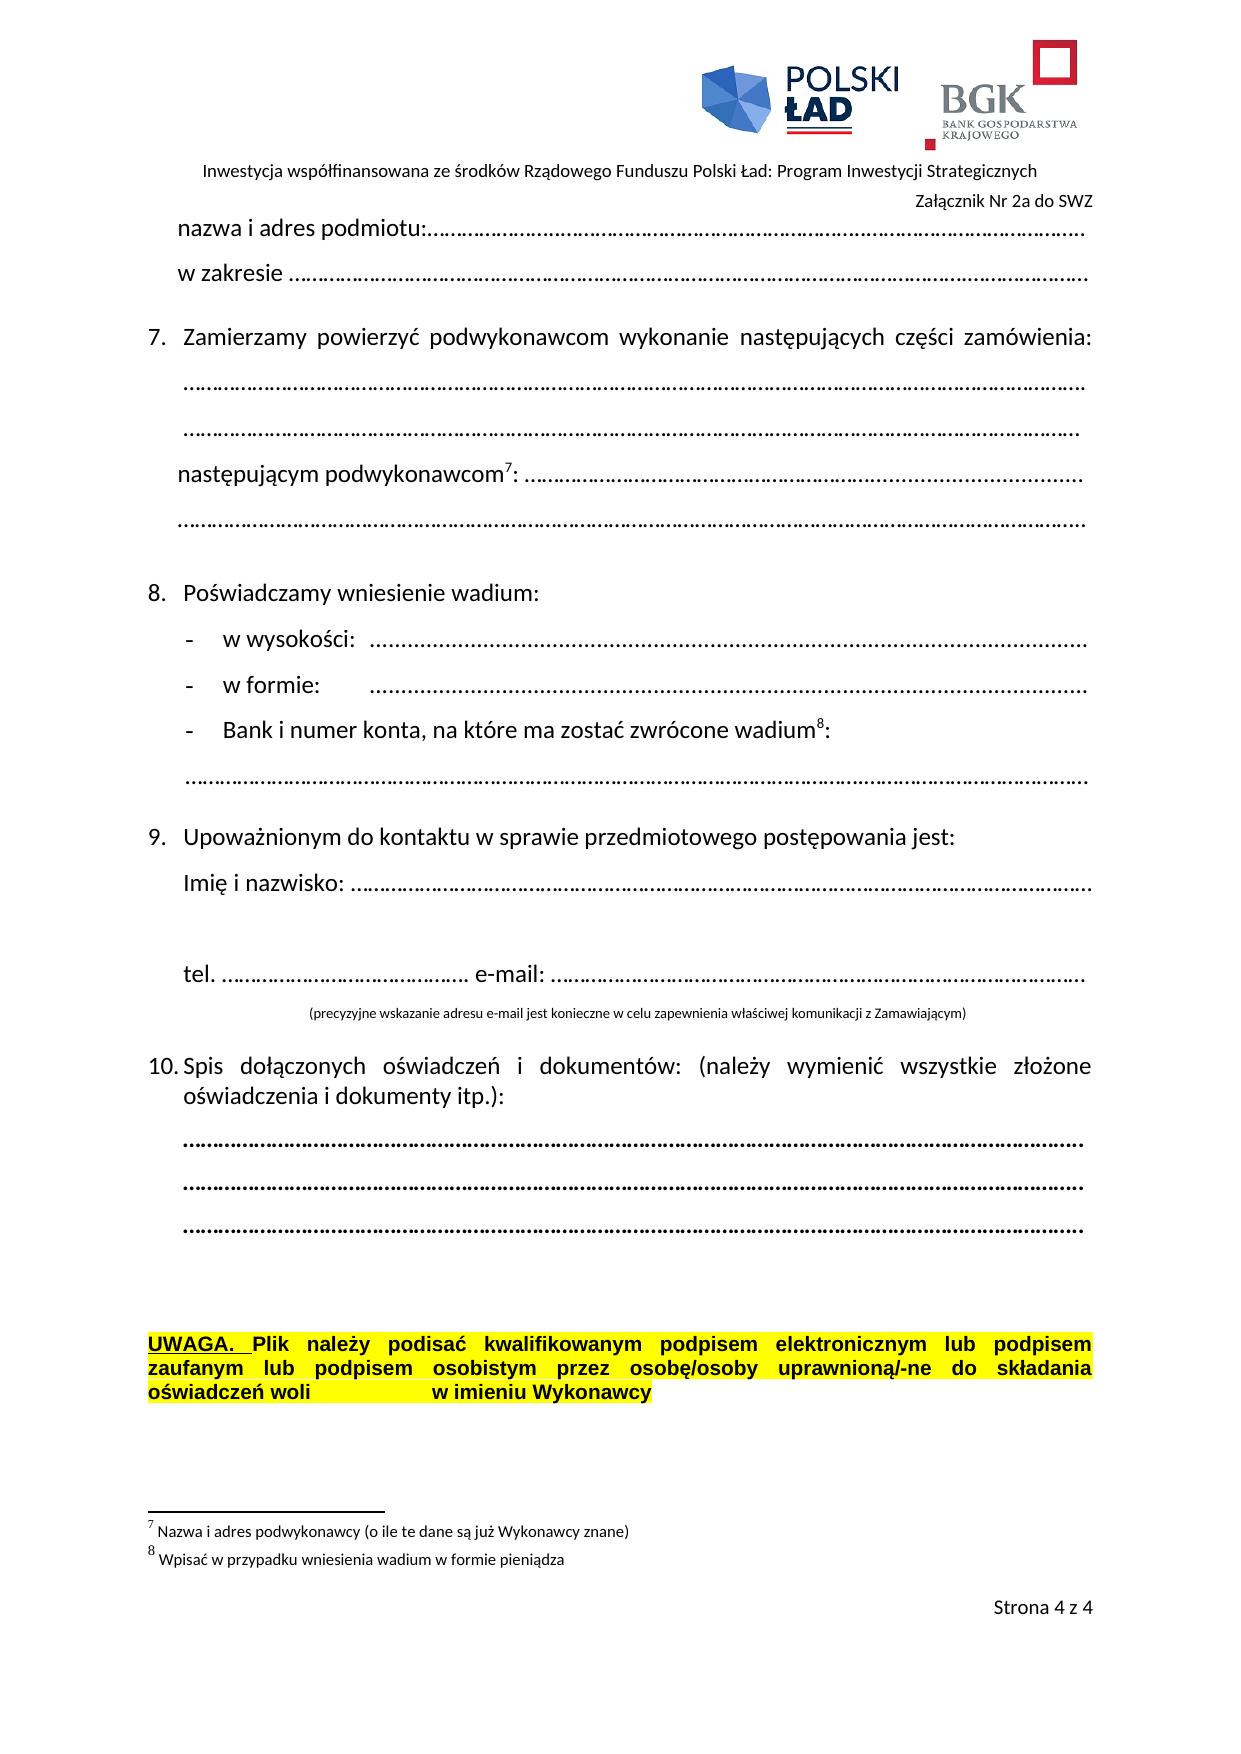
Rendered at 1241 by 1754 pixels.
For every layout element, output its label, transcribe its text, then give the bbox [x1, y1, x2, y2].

text …………………………………………………………………………………………………………………………………….. [148, 1167, 1093, 1197]
text UWAGA. Plik należy podisać kwalifikowanym podpisem elektronicznym lub podpisem zaufanym lub podpisem osobistym przez osobę/osoby uprawnioną/-ne do składania oświadczeń woli w imieniu Wykonawcy [148, 1379, 1093, 1403]
text (precyzyjne wskazanie adresu e-mail jest konieczne w celu zapewnienia właściwej komunikacji z Zamawiającym) [183, 1004, 1093, 1035]
text następującym podwykonawcom: …………………………………………………….................................. ………………………………………………………………………………………………………………………………………….. [177, 458, 1093, 534]
list Upoważnionym do kontaktu w sprawie przedmiotowego postępowania jest: [148, 821, 1093, 852]
list Zamierzamy powierzyć podwykonawcom wykonanie następujących części zamówienia: …………………………………………………………………………………………………………………………………………. ………………………………………………………………………………………………………………………………………… [148, 321, 1093, 443]
text Imię i nazwisko: ………………………………………………………………………………………………………………… tel. ……………………………………. e-mail: ………………………………………………………………………………… [183, 867, 1093, 989]
list Bank i numer konta, na które ma zostać zwrócone wadium: [185, 714, 1093, 745]
list Poświadczamy wniesienie wadium: [148, 577, 1093, 608]
text …………………………………………………………………………………………………………………………………….. [148, 1123, 1093, 1154]
list Spis dołączonych oświadczeń i dokumentów: (należy wymienić wszystkie złożone oświadczenia i dokumenty itp.): [148, 1050, 1093, 1111]
text nazwa i adres podmiotu:…………………..……………………………………………..……………………………….. w zakresie ……………………………………………………………………………………………………….………………… [177, 212, 1093, 288]
text …………………………………………………………………………………………………………………………………….. [148, 1209, 1093, 1240]
text ……………………………………………………………………………………………………….………………………………… [148, 760, 1093, 791]
list w wysokości: .................................................................................................................. [185, 623, 1093, 654]
list w formie: .................................................................................................................. [185, 669, 1093, 699]
